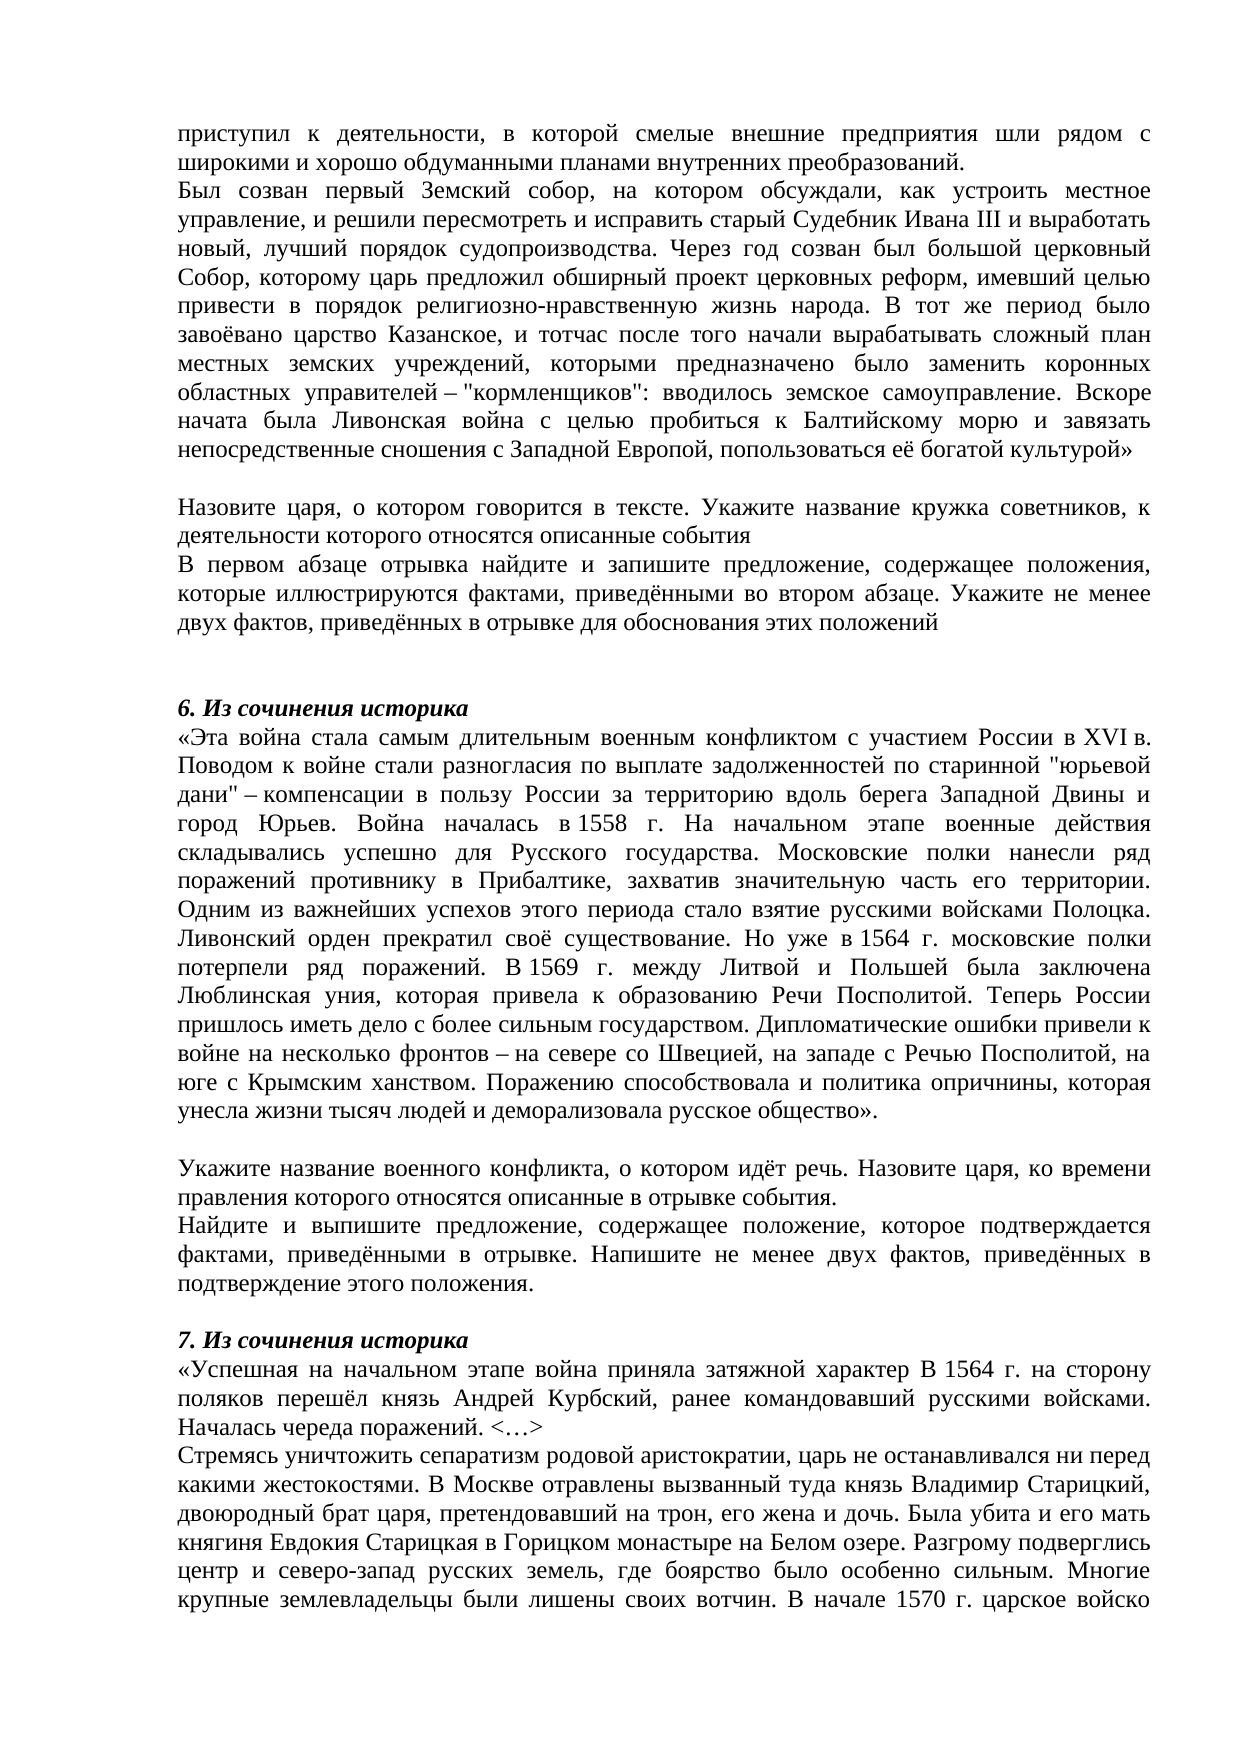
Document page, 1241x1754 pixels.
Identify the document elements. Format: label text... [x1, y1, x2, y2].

text Укажите название военного конфликта, о котором идёт речь. Назовите царя, ко времени правления которого относятся описанные в отрывке события. [177, 1153, 1152, 1211]
text 6. Из сочинения историка [177, 693, 1152, 722]
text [177, 118, 1152, 176]
text Назовите царя, о котором говорится в тексте. Укажите название кружка советников, к деятельности которого относятся описанные события [177, 492, 1152, 549]
text «Эта война стала самым длительным военным конфликтом с участием России в XVI в. Поводом к войне стали разногласия по выплате задолженностей по старинной "юрьевой дани" – компенсации в пользу России за территорию вдоль берега Западной Двины и город Юрьев. Война началась в 1558 г. На начальном этапе военные действия складывались успешно для Русского государства. Московские полки нанесли ряд поражений противнику в Прибалтике, захватив значительную часть его территории. Одним из важнейших успехов этого периода стало взятие русскими войсками Полоцка. Ливонский орден прекратил своё существование. Но уже в 1564 г. московские полки потерпели ряд поражений. В 1569 г. между Литвой и Польшей была заключена Люблинская уния, которая привела к образованию Речи Посполитой. Теперь России пришлось иметь дело с более сильным государством. Дипломатические ошибки привели к войне на несколько фронтов – на севере со Швецией, на западе с Речью Посполитой, на юге с Крымским ханством. Поражению способствовала и политика опричнины, которая унесла жизни тысяч людей и деморализовала русское общество». [177, 722, 1152, 1124]
text 7. Из сочинения историка [177, 1326, 1152, 1354]
text Найдите и выпишите предложение, содержащее положение, которое подтверждается фактами, приведёнными в отрывке. Напишите не менее двух фактов, приведённых в подтверждение этого положения. [177, 1211, 1152, 1297]
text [177, 1441, 1152, 1613]
text Был созван первый Земский собор, на котором обсуждали, как устроить местное управление, и решили пересмотреть и исправить старый Судебник Ивана III и выработать новый, лучший порядок судопроизводства. Через год созван был большой церковный Собор, которому царь предложил обширный проект церковных реформ, имевший целью привести в порядок религиозно-нравственную жизнь народа. В тот же период было завоёвано царство Казанское, и тотчас после того начали вырабатывать сложный план местных земских учреждений, которыми предназначено было заменить коронных областных управителей – "кормленщиков": вводилось земское самоуправление. Вскоре начата была Ливонская война с целью пробиться к Балтийскому морю и завязать непосредственные сношения с Западной Европой, попользоваться её богатой культурой» [177, 176, 1152, 463]
text В первом абзаце отрывка найдите и запишите предложение, содержащее положения, которые иллюстрируются фактами, приведёнными во втором абзаце. Укажите не менее двух фактов, приведённых в отрывке для обоснования этих положений [177, 549, 1152, 636]
text «Успешная на начальном этапе война приняла затяжной характер В 1564 г. на сторону поляков перешёл князь Андрей Курбский, ранее командовавший русскими войсками. Началась череда поражений. <…> [177, 1354, 1152, 1441]
